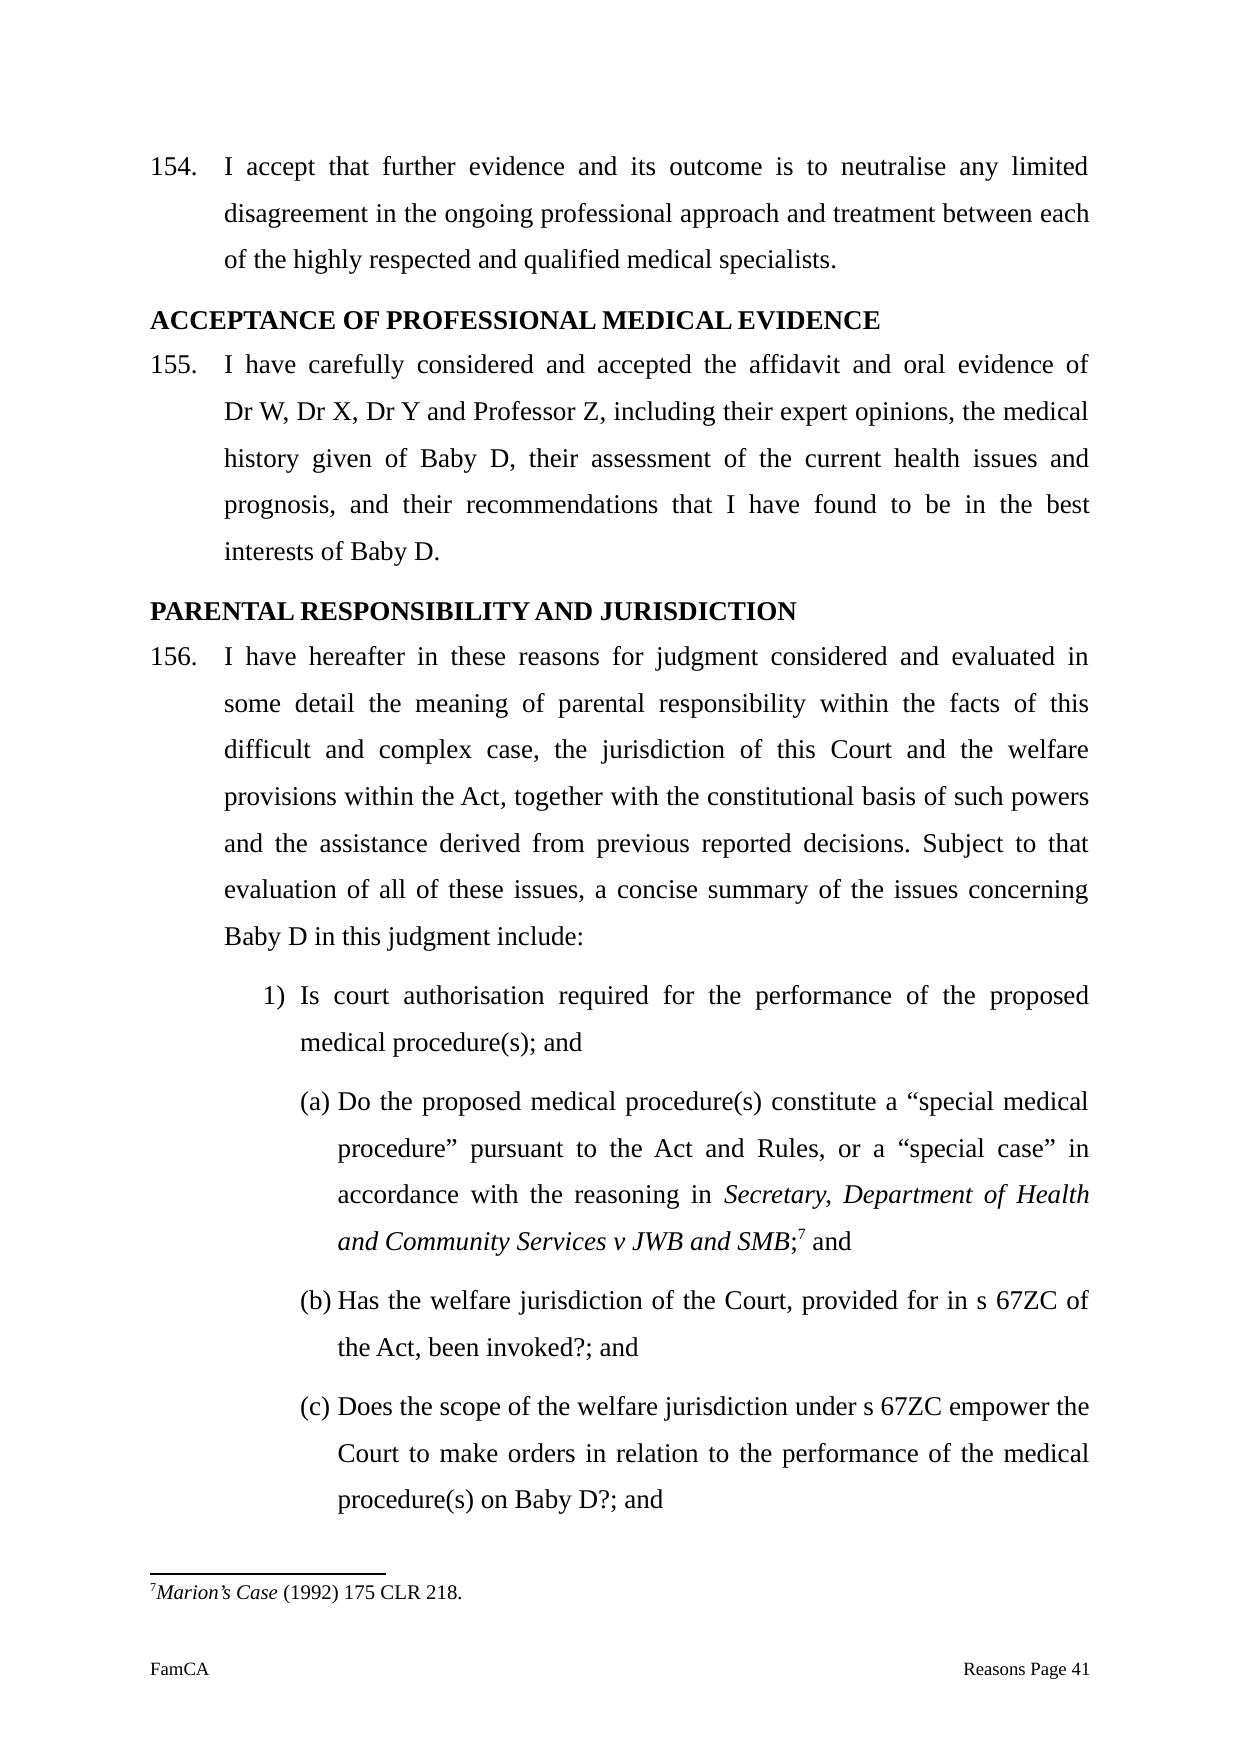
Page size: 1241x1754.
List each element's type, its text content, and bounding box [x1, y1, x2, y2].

list Is court authorisation required for the performance of the proposed medical procedure(s); and [262, 979, 1090, 1057]
subtitle PARENTAL RESPONSIBILITY JURISDICTION [150, 594, 1090, 627]
list Does the scope of the welfare jurisdiction under s 67ZC empower the Court to make orders in relation to the performance of the medical procedure(s) on Baby D?; and [300, 1390, 1090, 1514]
subtitle ACCEPTANCE OF PROFESSIONAL MEDICAL EVIDENCE [150, 302, 1090, 336]
list I have carefully considered and accepted the affidavit and oral evidence of Dr W, Dr X, Dr Y and Professor Z, including their expert opinions, the medical history given of Baby D, their assessment of the current health issues and prognosis, and their recommendations that I have found to be in the best interests of Baby D. [150, 348, 1090, 566]
list Do the proposed medical procedure(s) constitute a “special medical procedure” pursuant to the Act and Rules, or a “special case” in accordance with the reasoning in Secretary, Department of Health and Community Services v JWB and SMB; and [300, 1085, 1090, 1256]
list Has the welfare jurisdiction of the Court, provided for in s 67ZC of the Act, been invoked?; and [300, 1284, 1090, 1362]
list I accept that further evidence and its outcome is to neutralise any limited disagreement in the ongoing professional approach and treatment between each of the highly respected and qualified medical specialists. [150, 150, 1090, 274]
list I have hereafter in these reasons for judgment considered and evaluated in some detail the meaning of parental responsibility within the facts of this difficult and complex case, the jurisdiction of this Court and the welfare provisions within the Act, together with the constitutional basis of such powers and the assistance derived from previous reported decisions. Subject to that evaluation of all of these issues, a concise summary of the issues concerning Baby D in this judgment include: [150, 640, 1090, 951]
